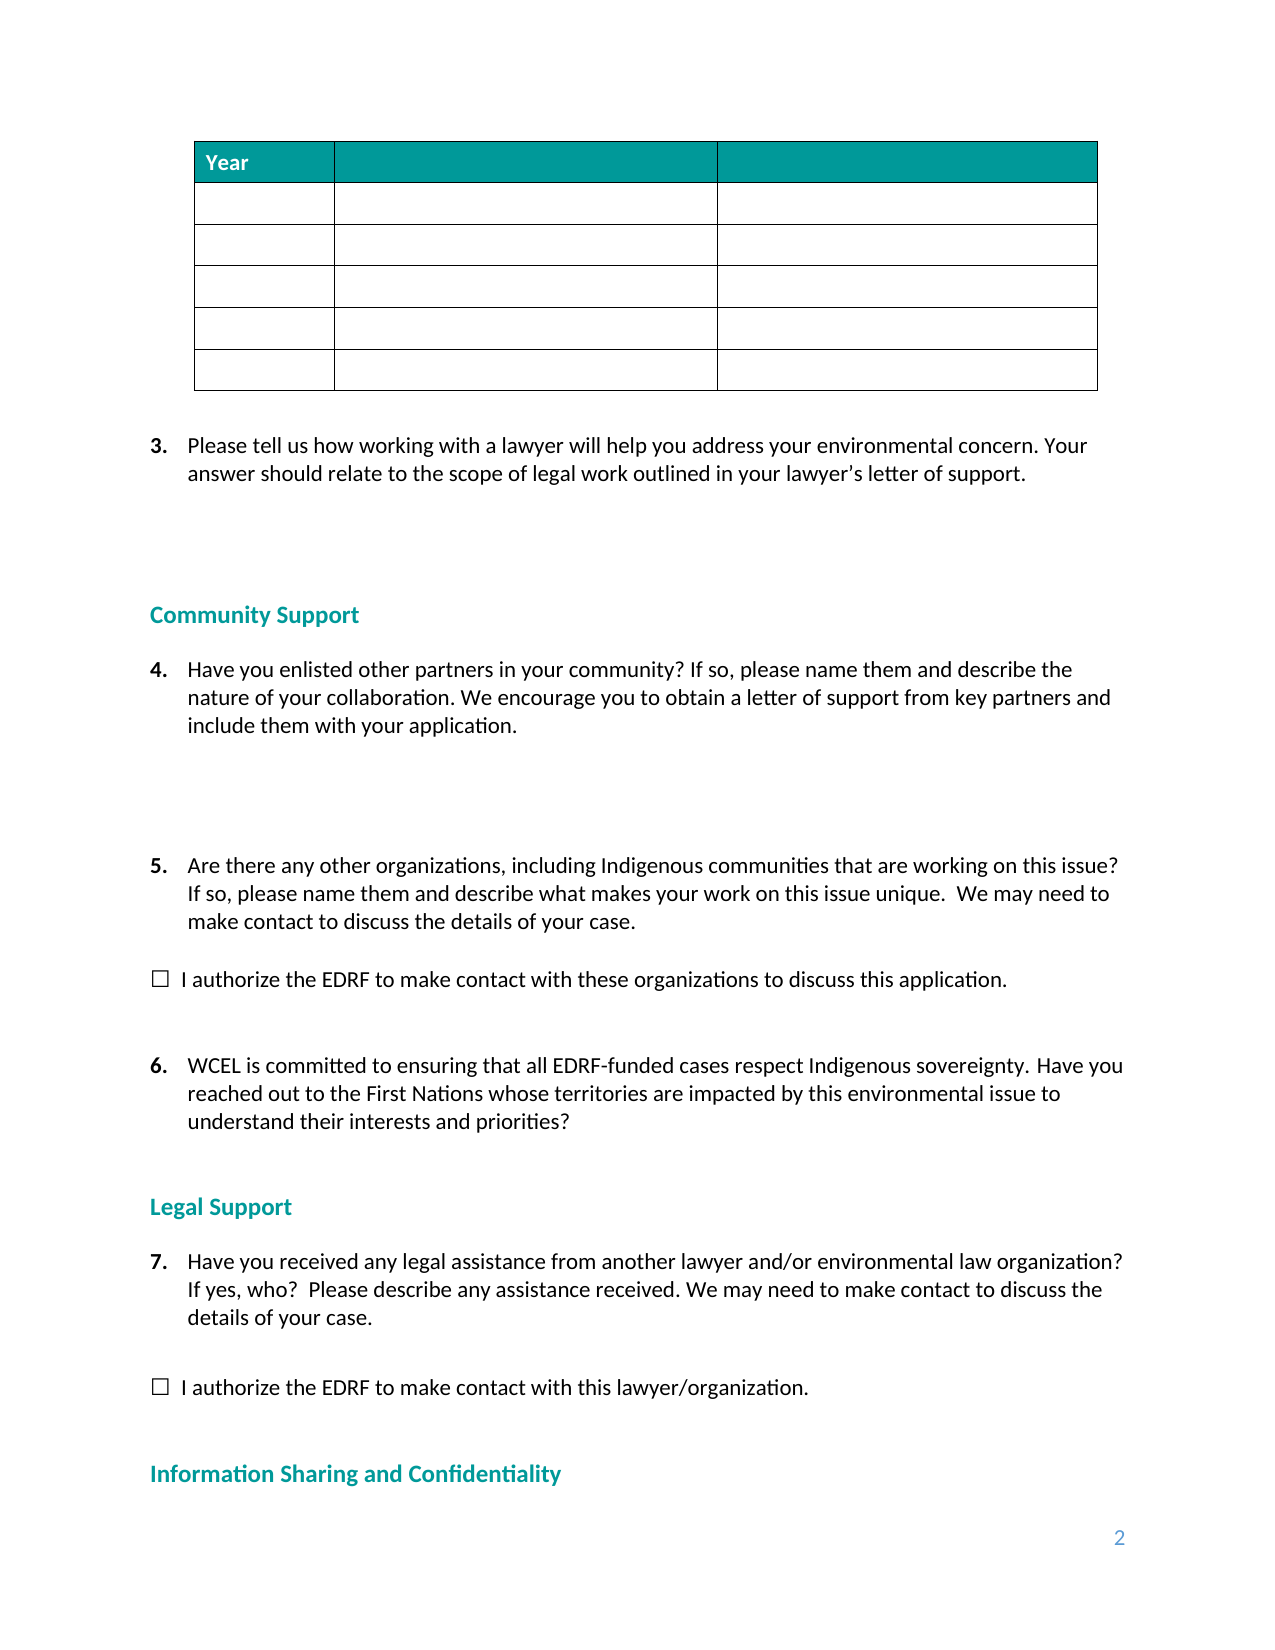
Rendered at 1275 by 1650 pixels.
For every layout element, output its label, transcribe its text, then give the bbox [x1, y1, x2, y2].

list Have you enlisted other partners in your community? If so, please name them and describe the nature of your collaboration. We encourage you to obtain a letter of support from key partners and include them with your application. [150, 655, 1125, 739]
table_cell [335, 183, 717, 224]
table_cell [335, 266, 717, 307]
table_cell [718, 308, 1097, 348]
text Legal Support [150, 1191, 1125, 1222]
table_cell [195, 308, 334, 348]
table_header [335, 142, 717, 182]
table_cell [195, 350, 334, 390]
table_cell [195, 225, 334, 265]
table_cell [335, 350, 717, 390]
table_cell [718, 350, 1097, 390]
text Information Sharing and Confidentiality [150, 1458, 1125, 1489]
table_cell [195, 183, 334, 224]
table_cell [718, 266, 1097, 307]
table_cell [195, 266, 334, 307]
table_cell [718, 225, 1097, 265]
text ☐ I authorize the EDRF to make contact with this lawyer/organization. [150, 1371, 1125, 1403]
table_header Outcome [718, 142, 1097, 182]
table_cell [335, 308, 717, 348]
list WCEL is committed to ensuring that all EDRF-funded cases respect Indigenous sovereignty. Have you reached out to the First Nations whose territories are impacted by this environmental issue to understand their interests and priorities? [150, 1051, 1125, 1135]
list Have you received any legal assistance from another lawyer and/or environmental law organization? If yes, who? Please describe any assistance received. We may need to make contact to discuss the details of your case. [150, 1247, 1125, 1331]
text ☐ I authorize the EDRF to make contact with these organizations to discuss this application. [150, 963, 1125, 995]
table_header Month/Year [195, 142, 334, 182]
list Are there any other organizations, including Indigenous communities that are working on this issue? If so, please name them and describe what makes your work on this issue unique. We may need to make contact to discuss the details of your case. [150, 851, 1125, 935]
table_cell [335, 225, 717, 265]
list Please tell us how working with a lawyer will help you address your environmental concern. Your answer should relate to the scope of legal work outlined in your lawyer’s letter of support. [150, 432, 1125, 488]
table_cell [718, 183, 1097, 224]
text Community Support [150, 600, 1125, 630]
